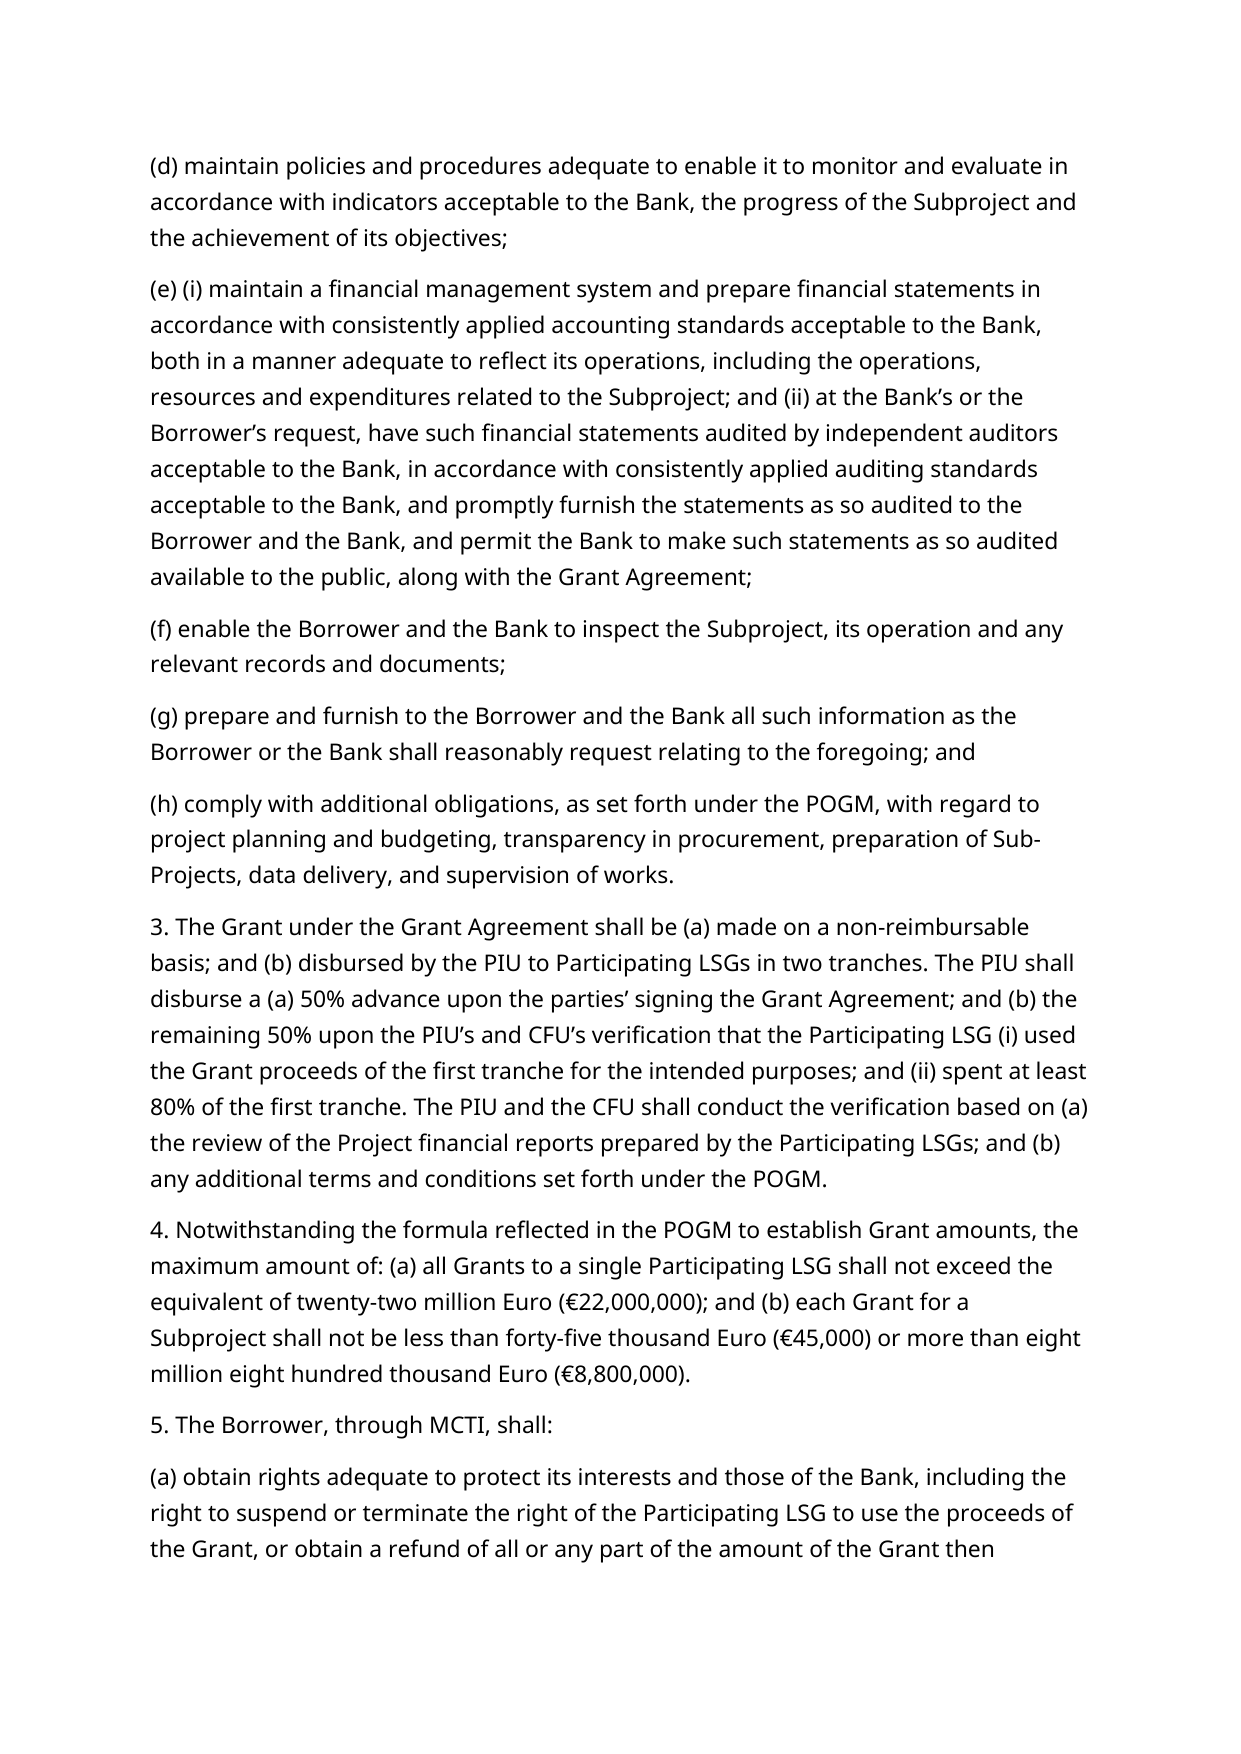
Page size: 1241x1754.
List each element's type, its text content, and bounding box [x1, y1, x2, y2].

text (g) prepare and furnish to the Borrower and the Bank all such information as the Borrower or the Bank shall reasonably request relating to the foregoing; and [150, 700, 1090, 767]
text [150, 1461, 1090, 1564]
text 4. Notwithstanding the formula reflected in the POGM to establish Grant amounts, the maximum amount of: (a) all Grants to a single Participating LSG shall not exceed the equivalent of twenty-two million Euro (€22,000,000); and (b) each Grant for a Subproject shall not be less than forty-five thousand Euro (€45,000) or more than eight million eight hundred thousand Euro (€8,800,000). [150, 1214, 1090, 1389]
text (f) enable the Borrower and the Bank to inspect the Subproject, its operation and any relevant records and documents; [150, 612, 1090, 680]
text (e) (i) maintain a financial management system and prepare financial statements in accordance with consistently applied accounting standards acceptable to the Bank, both in a manner adequate to reflect its operations, including the operations, resources and expenditures related to the Subproject; and (ii) at the Bank’s or the Borrower’s request, have such financial statements audited by independent auditors acceptable to the Bank, in accordance with consistently applied auditing standards acceptable to the Bank, and promptly furnish the statements as so audited to the Borrower and the Bank, and permit the Bank to make such statements as so audited available to the public, along with the Grant Agreement; [150, 273, 1090, 592]
text 5. The Borrower, through MCTI, shall: [150, 1409, 1090, 1441]
text 3. The Grant under the Grant Agreement shall be (a) made on a non-reimbursable basis; and (b) disbursed by the PIU to Participating LSGs in two tranches. The PIU shall disburse a (a) 50% advance upon the parties’ signing the Grant Agreement; and (b) the remaining 50% upon the PIU’s and CFU’s verification that the Participating LSG (i) used the Grant proceeds of the first tranche for the intended purposes; and (ii) spent at least 80% of the first tranche. The PIU and the CFU shall conduct the verification based on (a) the review of the Project financial reports prepared by the Participating LSGs; and (b) any additional terms and conditions set forth under the POGM. [150, 911, 1090, 1194]
text (h) comply with additional obligations, as set forth under the POGM, with regard to project planning and budgeting, transparency in procurement, preparation of Sub-Projects, data delivery, and supervision of works. [150, 787, 1090, 891]
text (d) maintain policies and procedures adequate to enable it to monitor and evaluate in accordance with indicators acceptable to the Bank, the progress of the Subproject and the achievement of its objectives; [150, 150, 1090, 253]
